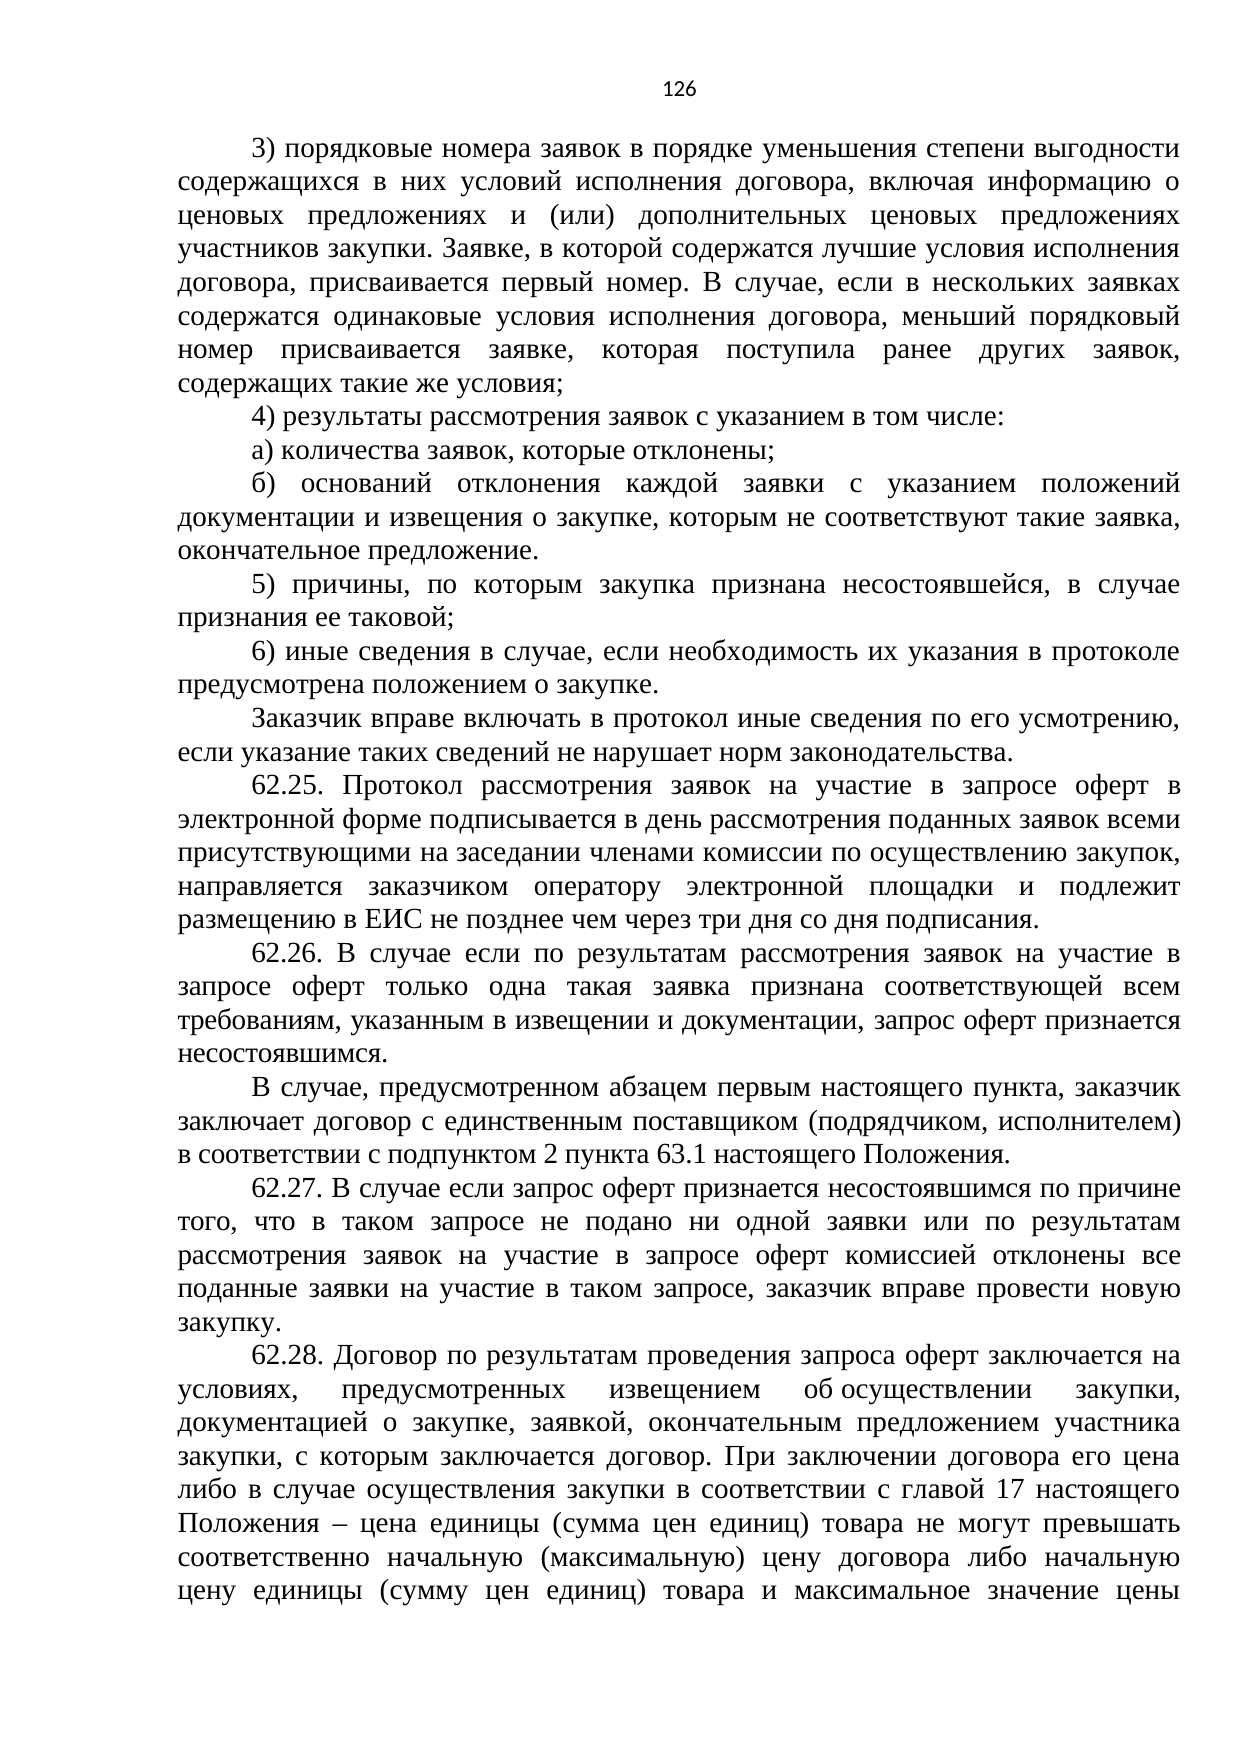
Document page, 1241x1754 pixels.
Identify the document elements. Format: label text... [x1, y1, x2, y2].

text 62.27. В случае если запрос оферт признается несостоявшимся по причине того, что в таком запросе не подано ни одной заявки или по результатам рассмотрения заявок на участие в запросе оферт комиссией отклонены все поданные заявки на участие в таком запросе, заказчик вправе провести новую закупку. [177, 1170, 1181, 1337]
text а) количества заявок, которые отклонены; [177, 432, 1181, 465]
text Заказчик вправе включать в протокол иные сведения по его усмотрению, если указание таких сведений не нарушает норм законодательства. [177, 700, 1181, 767]
text 3) порядковые номера заявок в порядке уменьшения степени выгодности содержащихся в них условий исполнения договора, включая информацию о ценовых предложениях и (или) дополнительных ценовых предложениях участников закупки. Заявке, в которой содержатся лучшие условия исполнения договора, присваивается первый номер. В случае, если в нескольких заявках содержатся одинаковые условия исполнения договора, меньший порядковый номер присваивается заявке, которая поступила ранее других заявок, содержащих такие же условия; [177, 130, 1181, 398]
text б) оснований отклонения каждой заявки с указанием положений документации и извещения о закупке, которым не соответствуют такие заявка, окончательное предложение. [177, 465, 1181, 566]
text 62.25. Протокол рассмотрения заявок на участие в запросе оферт в электронной форме подписывается в день рассмотрения поданных заявок всеми присутствующими на заседании членами комиссии по осуществлению закупок, направляется заказчиком оператору электронной площадки и подлежит размещению в ЕИС не позднее чем через три дня со дня подписания. [177, 767, 1181, 935]
text В случае, предусмотренном абзацем первым настоящего пункта, заказчик заключает договор с единственным поставщиком (подрядчиком, исполнителем) в соответствии с подпунктом 2 пункта 63.1 настоящего Положения. [177, 1069, 1181, 1170]
text 62.26. В случае если по результатам рассмотрения заявок на участие в запросе оферт только одна такая заявка признана соответствующей всем требованиям, указанным в извещении и документации, запрос оферт признается несостоявшимся. [177, 935, 1181, 1069]
text 6) иные сведения в случае, если необходимость их указания в протоколе предусмотрена положением о закупке. [177, 633, 1181, 700]
text 5) причины, по которым закупка признана несостоявшейся, в случае признания ее таковой; [177, 566, 1181, 633]
text 4) результаты рассмотрения заявок с указанием в том числе: [177, 398, 1181, 432]
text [177, 1337, 1181, 1606]
